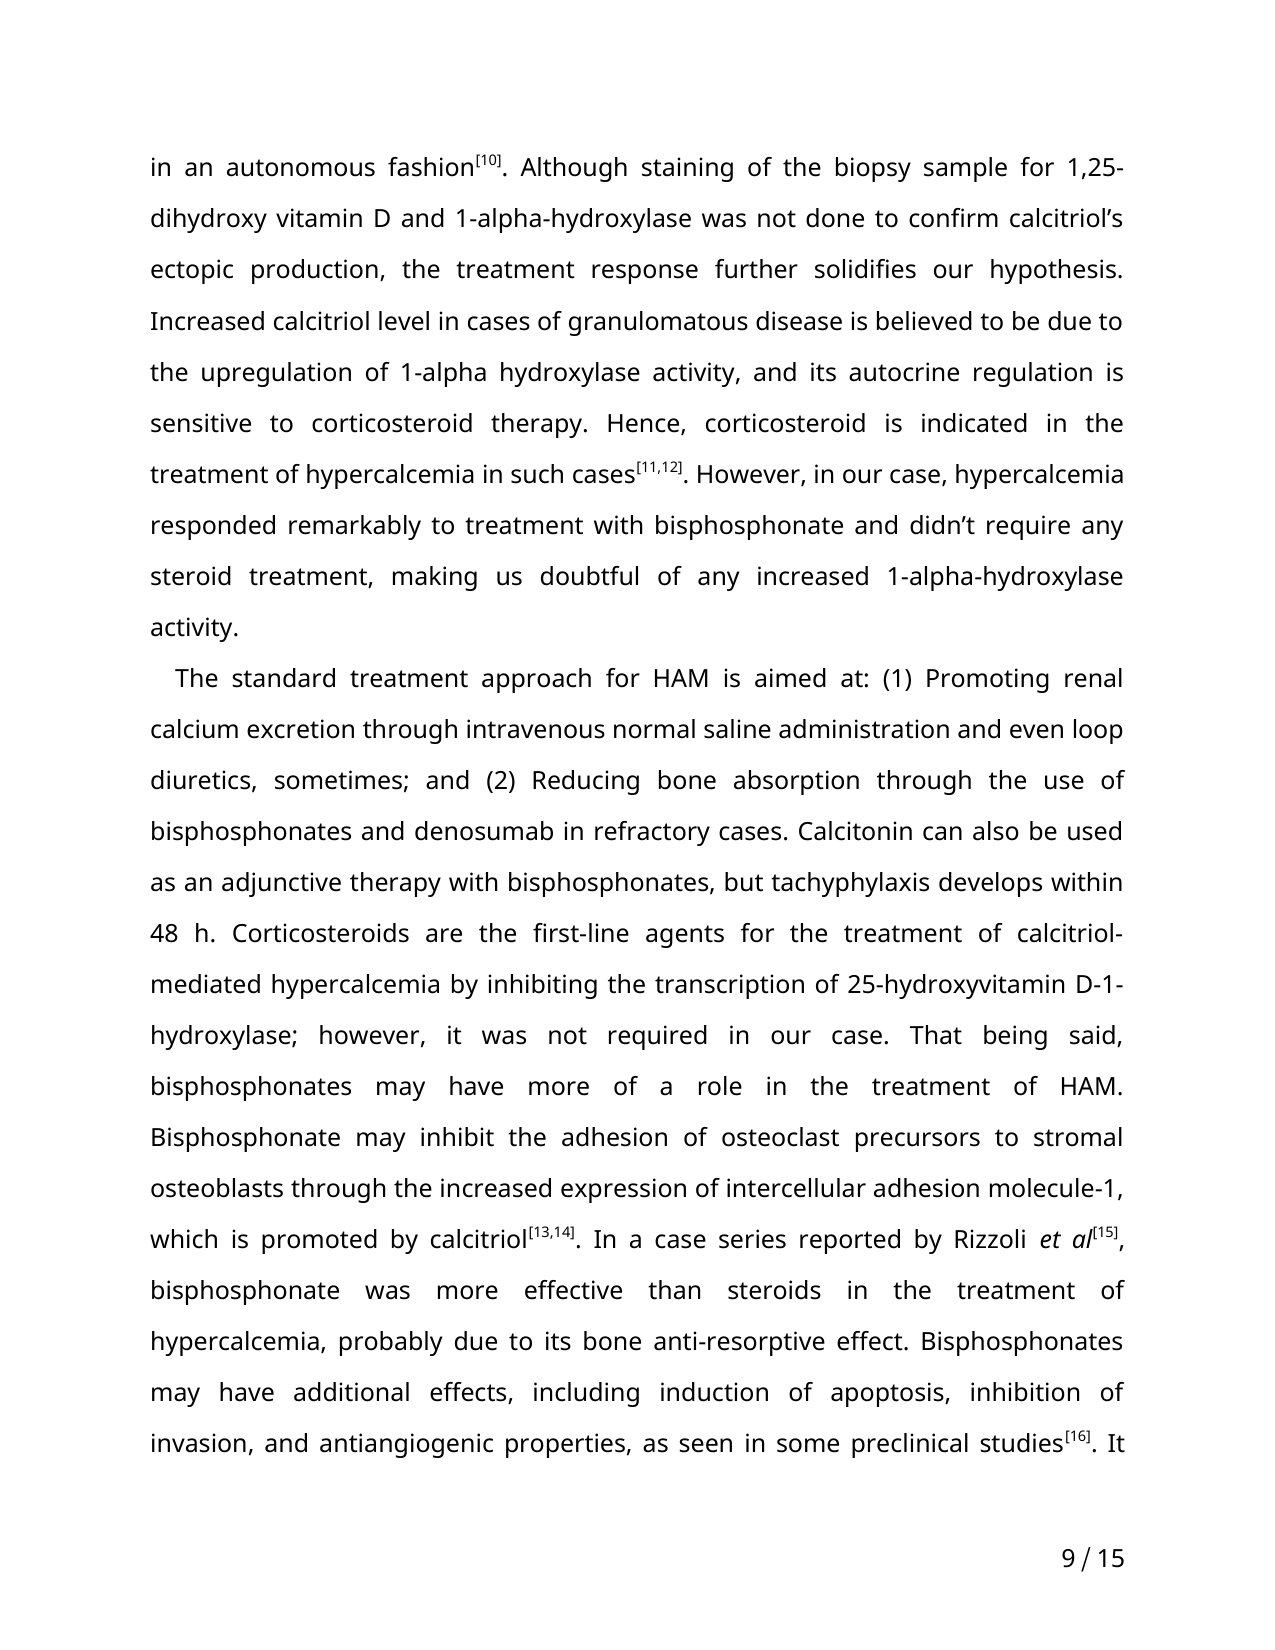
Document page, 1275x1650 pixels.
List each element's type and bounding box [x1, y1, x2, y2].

text [150, 150, 1125, 643]
text [150, 660, 1125, 1460]
